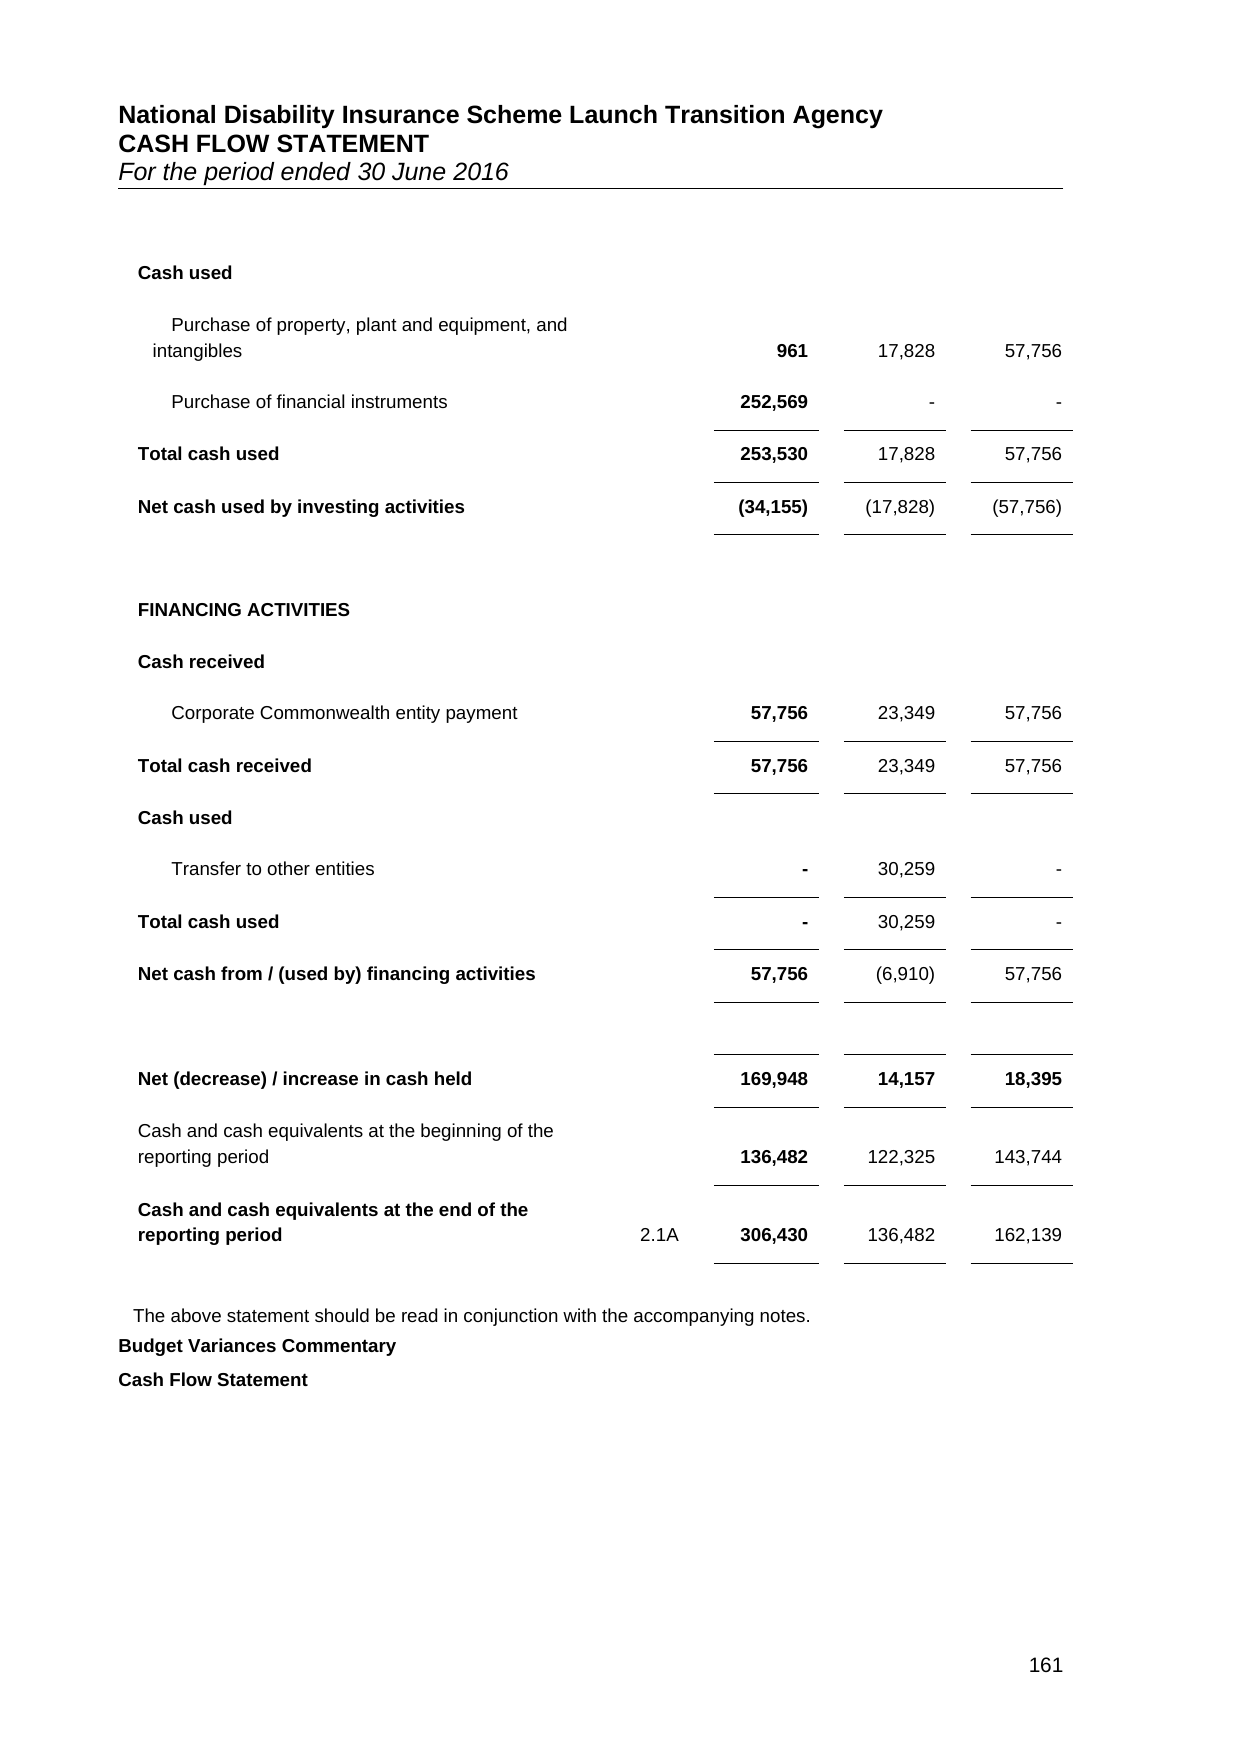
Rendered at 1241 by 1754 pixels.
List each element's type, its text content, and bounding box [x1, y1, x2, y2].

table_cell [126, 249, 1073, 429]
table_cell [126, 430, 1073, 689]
text The above statement should be read in conjunction with the accompanying notes. [133, 1299, 1063, 1327]
subtitle Cash Flow Statement [118, 1369, 1063, 1391]
subtitle Budget Variances Commentary [118, 1335, 1063, 1356]
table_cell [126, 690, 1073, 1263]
